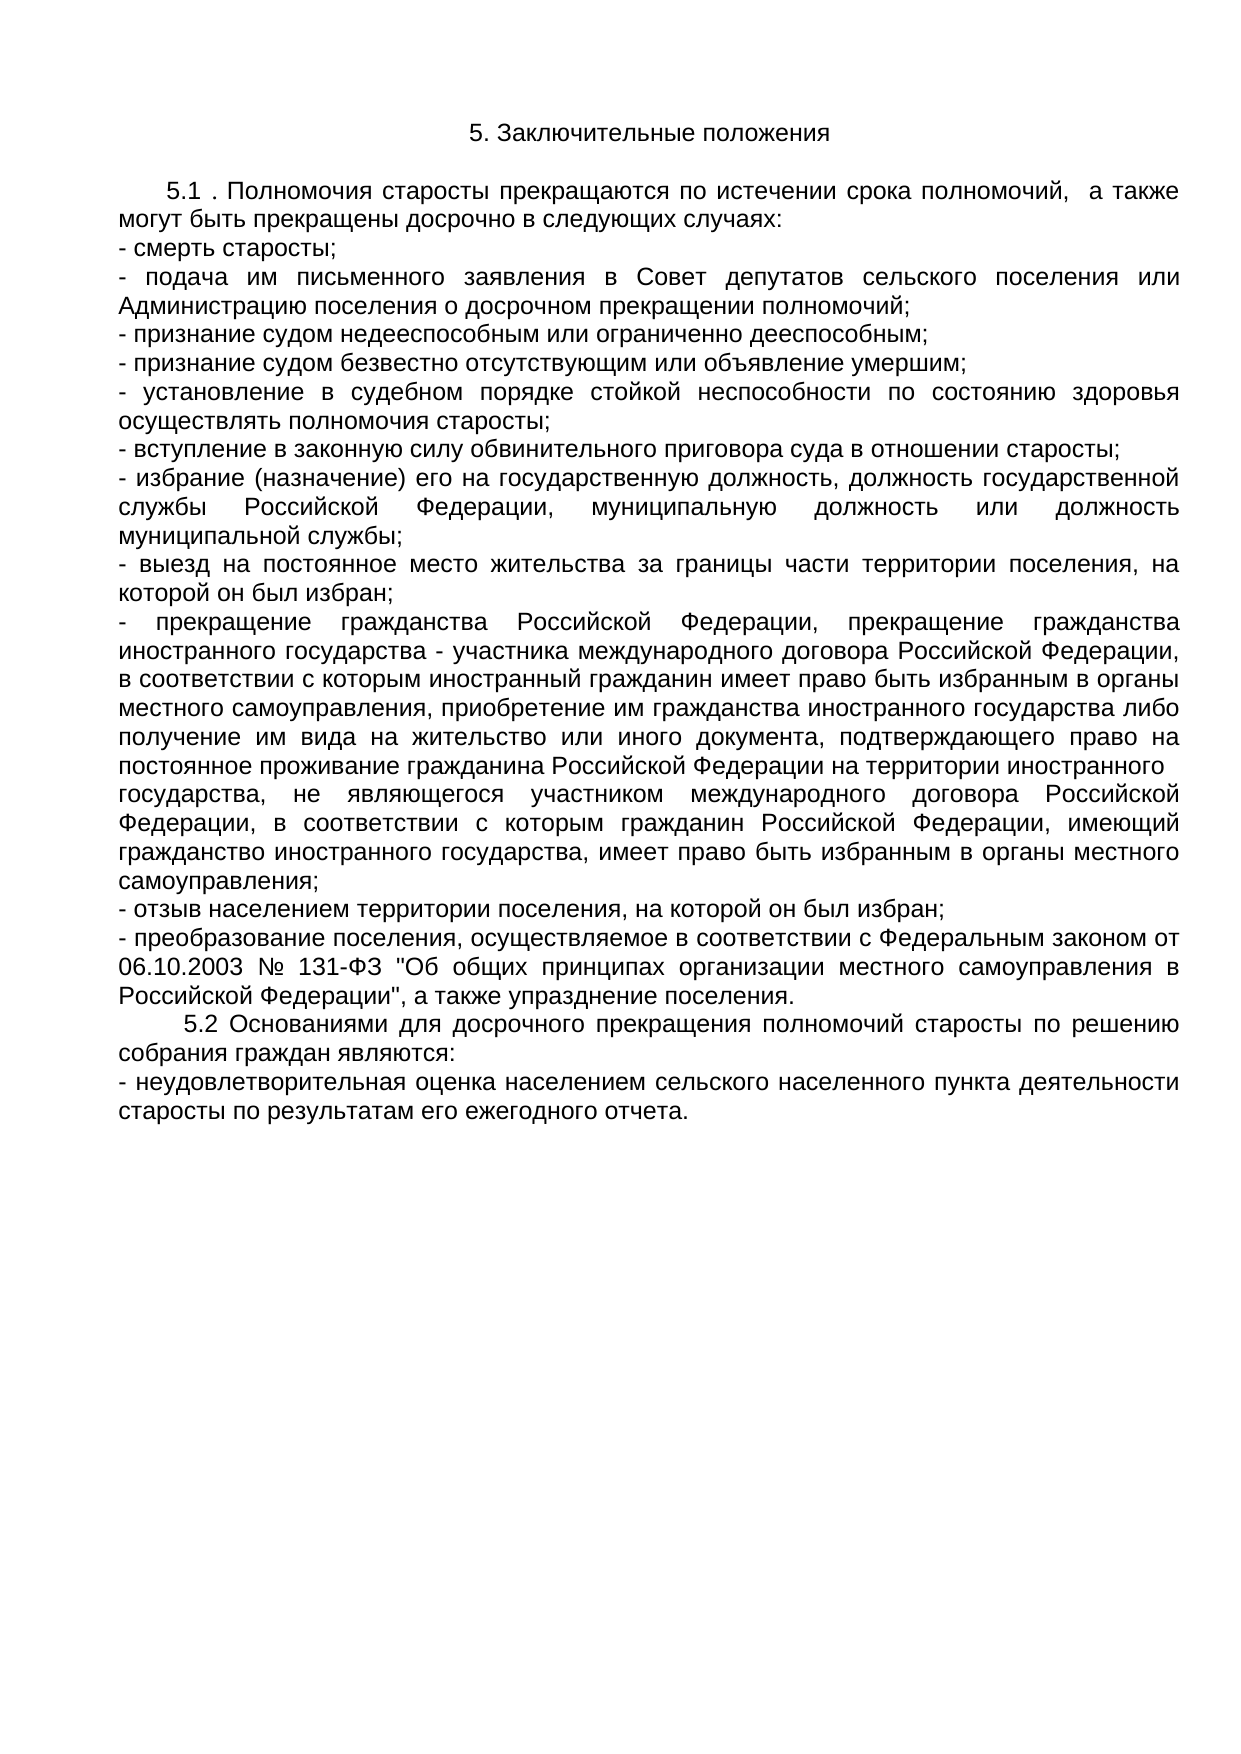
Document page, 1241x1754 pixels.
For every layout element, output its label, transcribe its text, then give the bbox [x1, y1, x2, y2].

text - преобразование поселения, осуществляемое в соответствии с Федеральным законом от 06.10.2003 № 131-ФЗ "Об общих принципах организации местного самоуправления в Российской Федерации", а также упразднение поселения. [118, 923, 1181, 1009]
text - прекращение гражданства Российской Федерации, прекращение гражданства иностранного государства - участника международного договора Российской Федерации, в соответствии с которым иностранный гражданин имеет право быть избранным в органы местного самоуправления, приобретение им гражданства иностранного государства либо получение им вида на жительство или иного документа, подтверждающего право на постоянное проживание гражданина Российской Федерации на территории иностранного [118, 607, 1181, 779]
text - смерть старосты; [118, 233, 1181, 262]
text - признание судом недееспособным или ограниченно дееспособным; [118, 319, 1181, 348]
text - неудовлетворительная оценка населением сельского населенного пункта деятельности старосты по результатам его ежегодного отчета. [118, 1067, 1181, 1124]
text государства, не являющегося участником международного договора Российской Федерации, в соответствии с которым гражданин Российской Федерации, имеющий гражданство иностранного государства, имеет право быть избранным в органы местного самоуправления; [118, 779, 1181, 894]
text - избрание (назначение) его на государственную должность, должность государственной службы Российской Федерации, муниципальную должность или должность муниципальной службы; [118, 463, 1181, 549]
text - установление в судебном порядке стойкой неспособности по состоянию здоровья осуществлять полномочия старосты; [118, 377, 1181, 434]
text - выезд на постоянное место жительства за границы части территории поселения, на которой он был избран; [118, 549, 1181, 607]
text 5.2 Основаниями для досрочного прекращения полномочий старосты по решению собрания граждан являются: [118, 1009, 1181, 1067]
text 5. Заключительные положения [118, 118, 1181, 147]
text 5.1 . Полномочия старосты прекращаются по истечении срока полномочий, а также могут быть прекращены досрочно в следующих случаях: [118, 176, 1181, 233]
text - вступление в законную силу обвинительного приговора суда в отношении старосты; [118, 434, 1181, 463]
text - отзыв населением территории поселения, на которой он был избран; [118, 894, 1181, 923]
text - признание судом безвестно отсутствующим или объявление умершим; [118, 348, 1181, 377]
text - подача им письменного заявления в Совет депутатов сельского поселения или Администрацию поселения о досрочном прекращении полномочий; [118, 262, 1181, 319]
